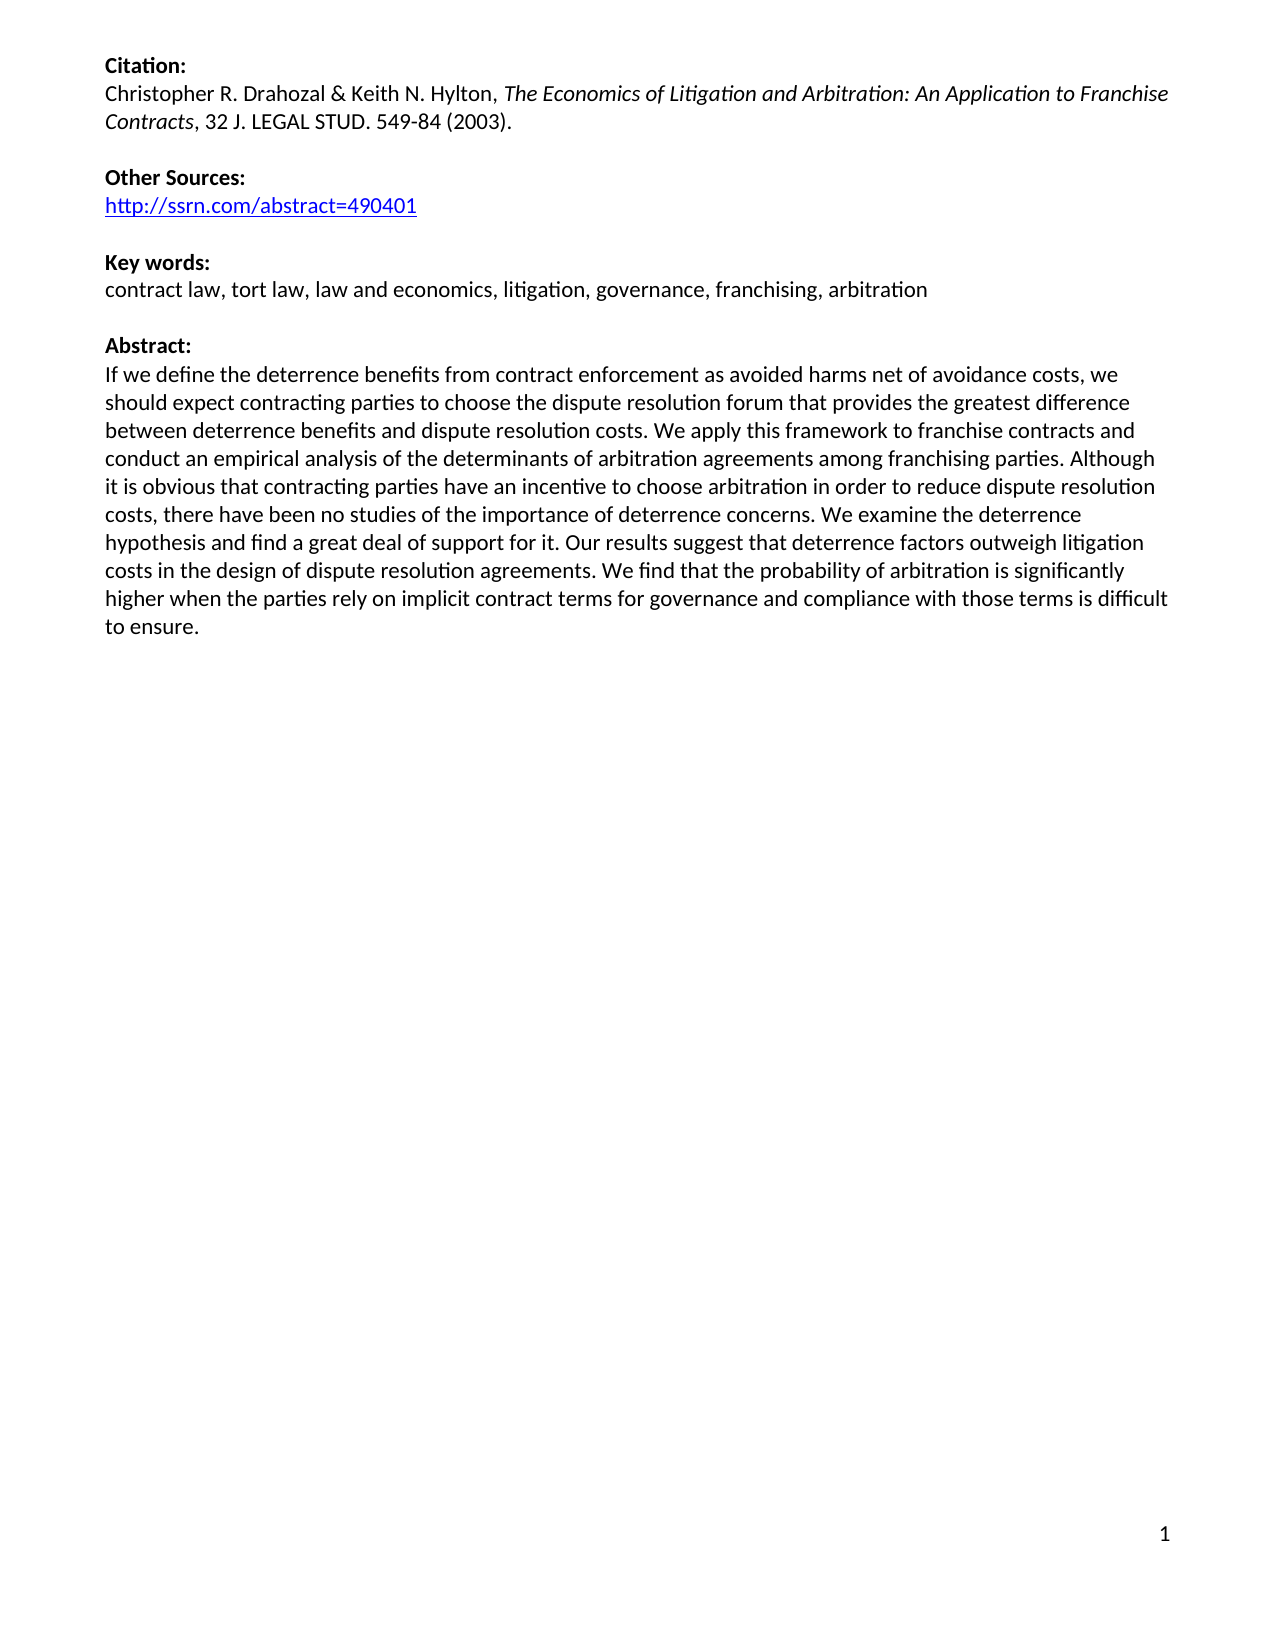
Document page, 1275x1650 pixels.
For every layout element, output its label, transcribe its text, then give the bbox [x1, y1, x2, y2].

text contract law, tort law, law and economics, litigation, governance, franchising, arbitration [105, 276, 1170, 304]
text Key words: [105, 248, 1170, 276]
text If we define the deterrence benefits from contract enforcement as avoided harms net of avoidance costs, we should expect contracting parties to choose the dispute resolution forum that provides the greatest difference between deterrence benefits and dispute resolution costs. We apply this framework to franchise contracts and conduct an empirical analysis of the determinants of arbitration agreements among franchising parties. Although it is obvious that contracting parties have an incentive to choose arbitration in order to reduce dispute resolution costs, there have been no studies of the importance of deterrence concerns. We examine the deterrence hypothesis and find a great deal of support for it. Our results suggest that deterrence factors outweigh litigation costs in the design of dispute resolution agreements. We find that the probability of arbitration is significantly higher when the parties rely on implicit contract terms for governance and compliance with those terms is difficult to ensure. [105, 360, 1170, 640]
text Abstract: [105, 332, 1170, 360]
text Other Sources: [105, 163, 1170, 192]
text http://ssrn.com/abstract=490401 [105, 192, 1170, 219]
text Christopher R. Drahozal & Keith N. Hylton, The Economics of Litigation and Arbitration: An Application to Franchise Contracts, 32 J. LEGAL STUD. 549-84 (2003). [105, 79, 1170, 136]
text Citation: [105, 51, 1170, 79]
